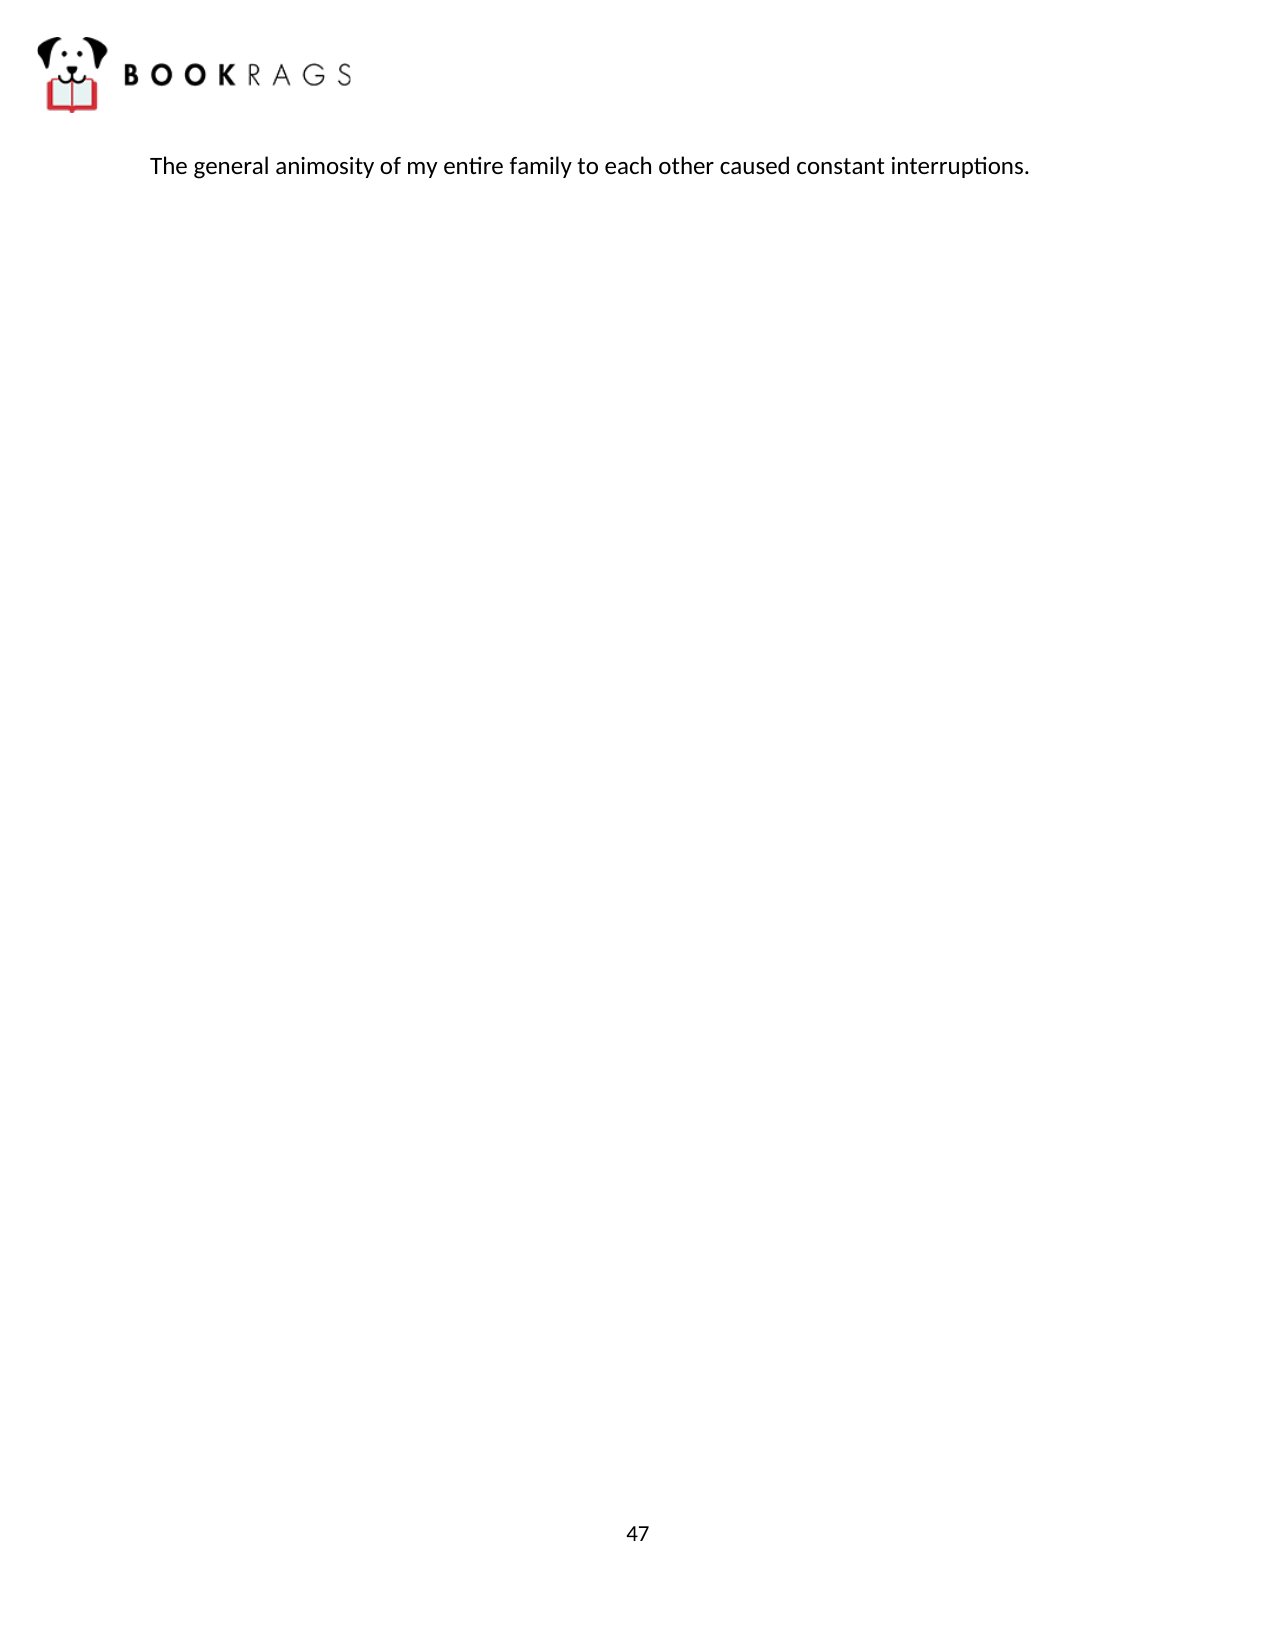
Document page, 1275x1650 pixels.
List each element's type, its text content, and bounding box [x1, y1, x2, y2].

text The general animosity of my entire family to each other caused constant interruptions. [150, 150, 1125, 181]
picture [37, 37, 351, 113]
